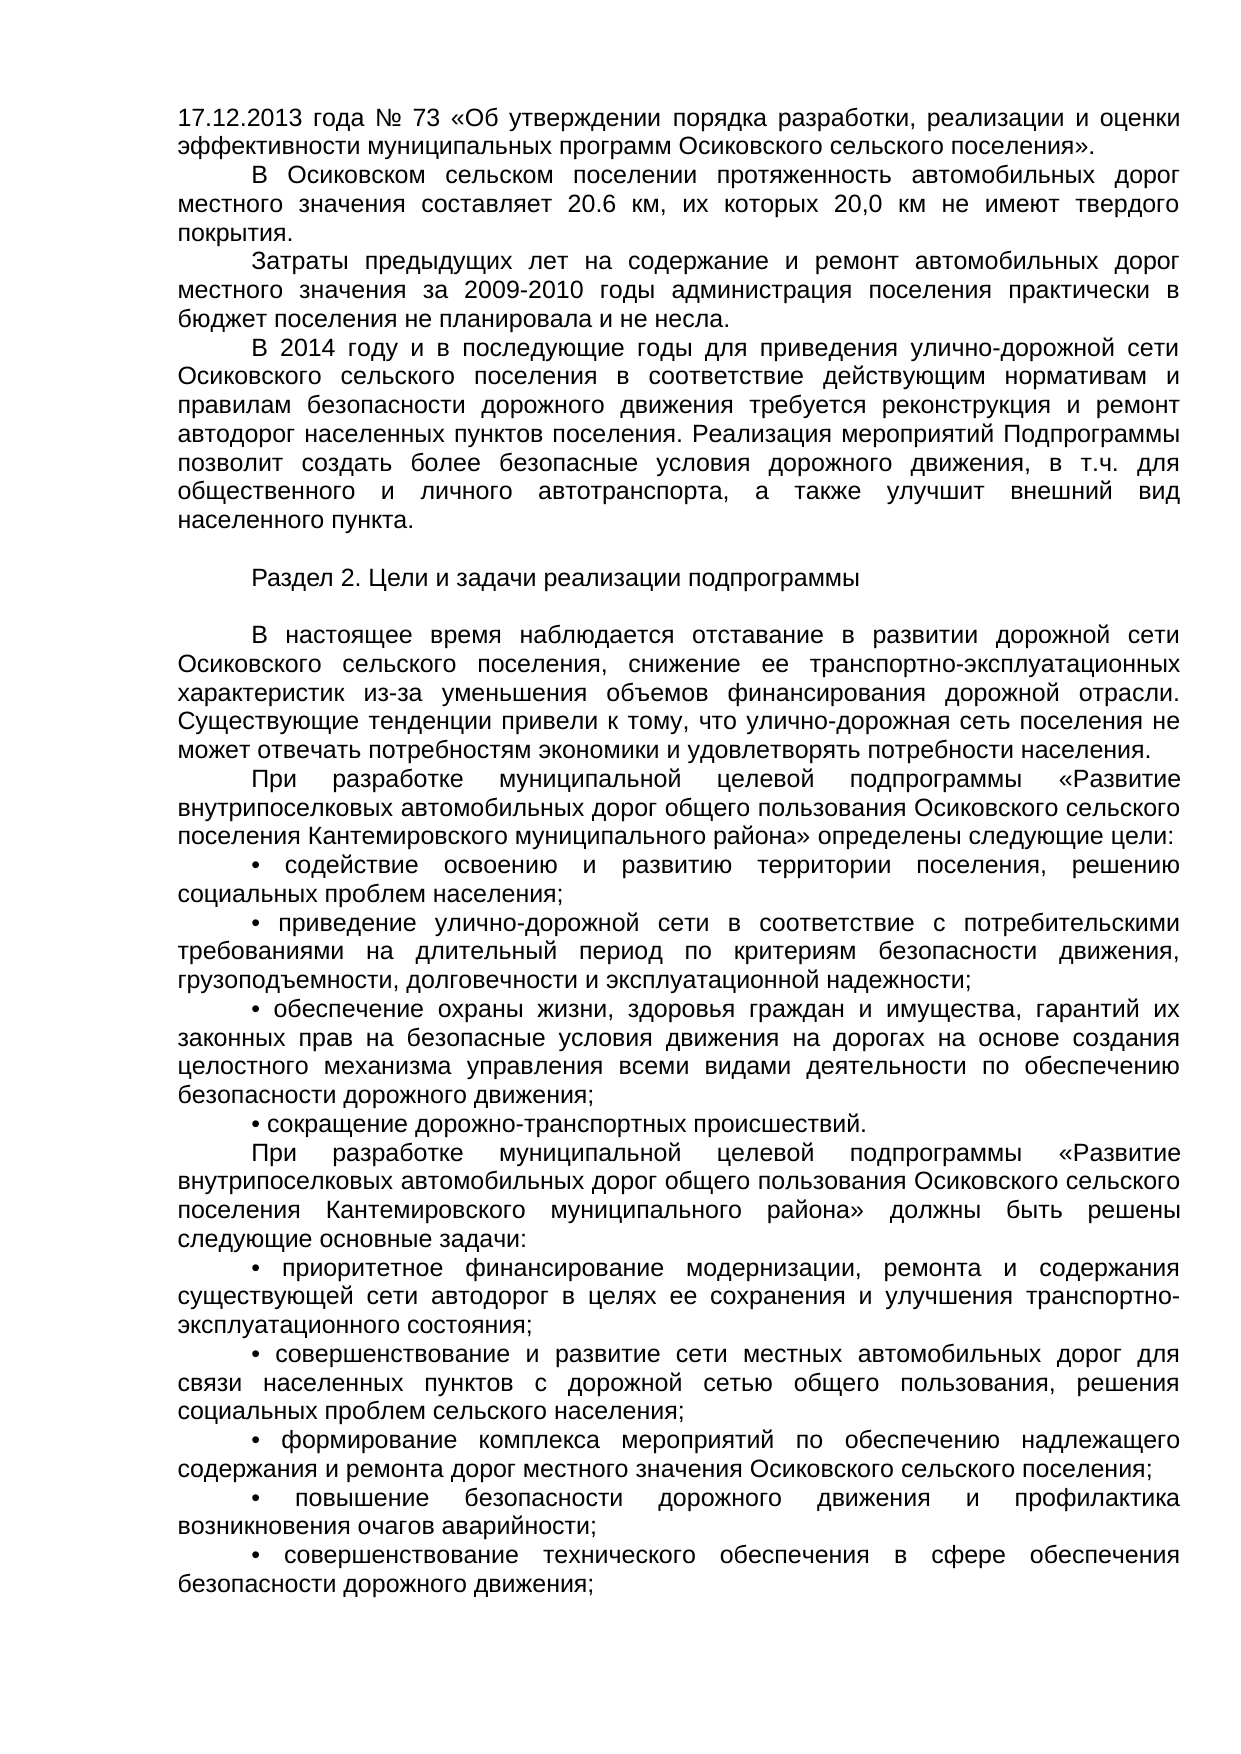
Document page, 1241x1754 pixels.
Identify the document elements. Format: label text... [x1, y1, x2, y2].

text • совершенствование технического обеспечения в сфере обеспечения безопасности дорожного движения; [177, 1540, 1181, 1598]
text • формирование комплекса мероприятий по обеспечению надлежащего содержания и ремонта дорог местного значения Осиковского сельского поселения; [177, 1425, 1181, 1483]
text Раздел 2. Цели и задачи реализации подпрограммы [177, 563, 1181, 591]
text • совершенствование и развитие сети местных автомобильных дорог для связи населенных пунктов с дорожной сетью общего пользования, решения социальных проблем сельского населения; [177, 1339, 1181, 1425]
text В 2014 году и в последующие годы для приведения улично-дорожной сети Осиковского сельского поселения в соответствие действующим нормативам и правилам безопасности дорожного движения требуется реконструкция и ремонт автодорог населенных пунктов поселения. Реализация мероприятий Подпрограммы позволит создать более безопасные условия дорожного движения, в т.ч. для общественного и личного автотранспорта, а также улучшит внешний вид населенного пункта. [177, 333, 1181, 534]
text • приведение улично-дорожной сети в соответствие с потребительскими требованиями на длительный период по критериям безопасности движения, грузоподъемности, долговечности и эксплуатационной надежности; [177, 908, 1181, 994]
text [177, 103, 1181, 160]
text Затраты предыдущих лет на содержание и ремонт автомобильных дорог местного значения за 2009-2010 годы администрация поселения практически в бюджет поселения не планировала и не несла. [177, 246, 1181, 333]
text • повышение безопасности дорожного движения и профилактика возникновения очагов аварийности; [177, 1483, 1181, 1540]
text • обеспечение охраны жизни, здоровья граждан и имущества, гарантий их законных прав на безопасные условия движения на дорогах на основе создания целостного механизма управления всеми видами деятельности по обеспечению безопасности дорожного движения; [177, 994, 1181, 1109]
text • приоритетное финансирование модернизации, ремонта и содержания существующей сети автодорог в целях ее сохранения и улучшения транспортно-эксплуатационного состояния; [177, 1253, 1181, 1339]
text • сокращение дорожно-транспортных происшествий. [177, 1109, 1181, 1138]
text При разработке муниципальной целевой подпрограммы «Развитие внутрипоселковых автомобильных дорог общего пользования Осиковского сельского поселения Кантемировского муниципального района» должны быть решены следующие основные задачи: [177, 1138, 1181, 1253]
text В Осиковском сельском поселении протяженность автомобильных дорог местного значения составляет 20.6 км, их которых 20,0 км не имеют твердого покрытия. [177, 160, 1181, 246]
text В настоящее время наблюдается отставание в развитии дорожной сети Осиковского сельского поселения, снижение ее транспортно-эксплуатационных характеристик из-за уменьшения объемов финансирования дорожной отрасли. Существующие тенденции привели к тому, что улично-дорожная сеть поселения не может отвечать потребностям экономики и удовлетворять потребности населения. [177, 620, 1181, 764]
text При разработке муниципальной целевой подпрограммы «Развитие внутрипоселковых автомобильных дорог общего пользования Осиковского сельского поселения Кантемировского муниципального района» определены следующие цели: [177, 764, 1181, 850]
text • содействие освоению и развитию территории поселения, решению социальных проблем населения; [177, 850, 1181, 908]
